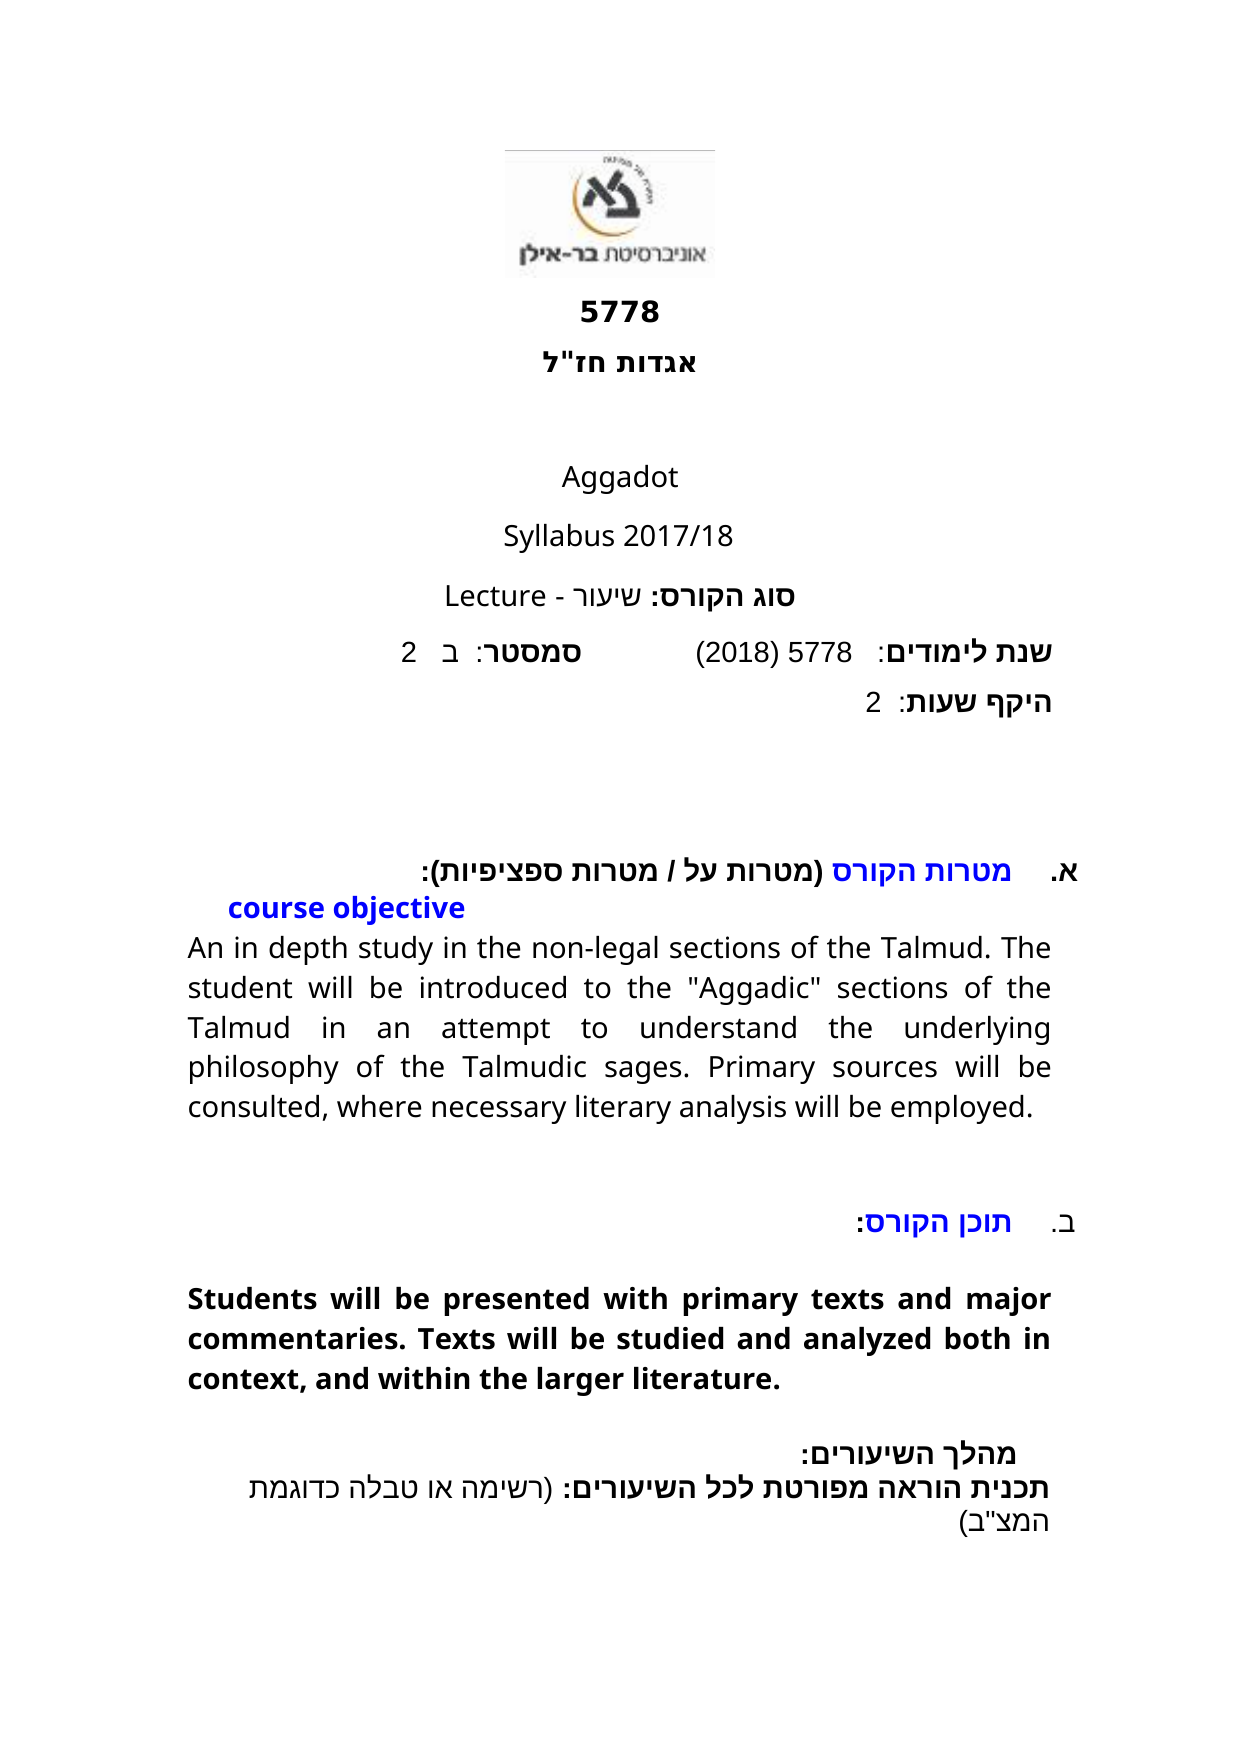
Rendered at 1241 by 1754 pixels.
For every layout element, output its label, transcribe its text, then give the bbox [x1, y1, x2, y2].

text Aggadot [187, 456, 1053, 496]
list course objective [228, 888, 1053, 927]
text Students will be presented with primary texts and major commentaries. Texts will be studied and analyzed both in context, and within the larger literature. [187, 1278, 1053, 1398]
list תוכן הקורס: [187, 1205, 1050, 1239]
text סוג הקורס: שיעור - Lecture [187, 575, 1053, 615]
text אגדות חז"ל [187, 346, 1053, 380]
picture [504, 150, 716, 278]
list מטרות הקורס (מטרות על / מטרות ספציפיות): [187, 854, 1050, 888]
text מהלך השיעורים: [187, 1437, 1050, 1471]
text Syllabus 2017/18 [187, 516, 1050, 555]
text 5778 [187, 150, 1053, 329]
text שנת לימודים: 5778 (2018) סמסטר: ב 2 היקף שעות: 2 [187, 635, 1053, 718]
text An in depth study in the non-legal sections of the Talmud. The student will be introduced to the "Aggadic" sections of the Talmud in an attempt to understand the underlying philosophy of the Talmudic sages. Primary sources will be consulted, where necessary literary analysis will be employed. [187, 927, 1053, 1126]
text תכנית הוראה מפורטת לכל השיעורים: (רשימה או טבלה כדוגמת המצ"ב) [187, 1471, 1050, 1538]
